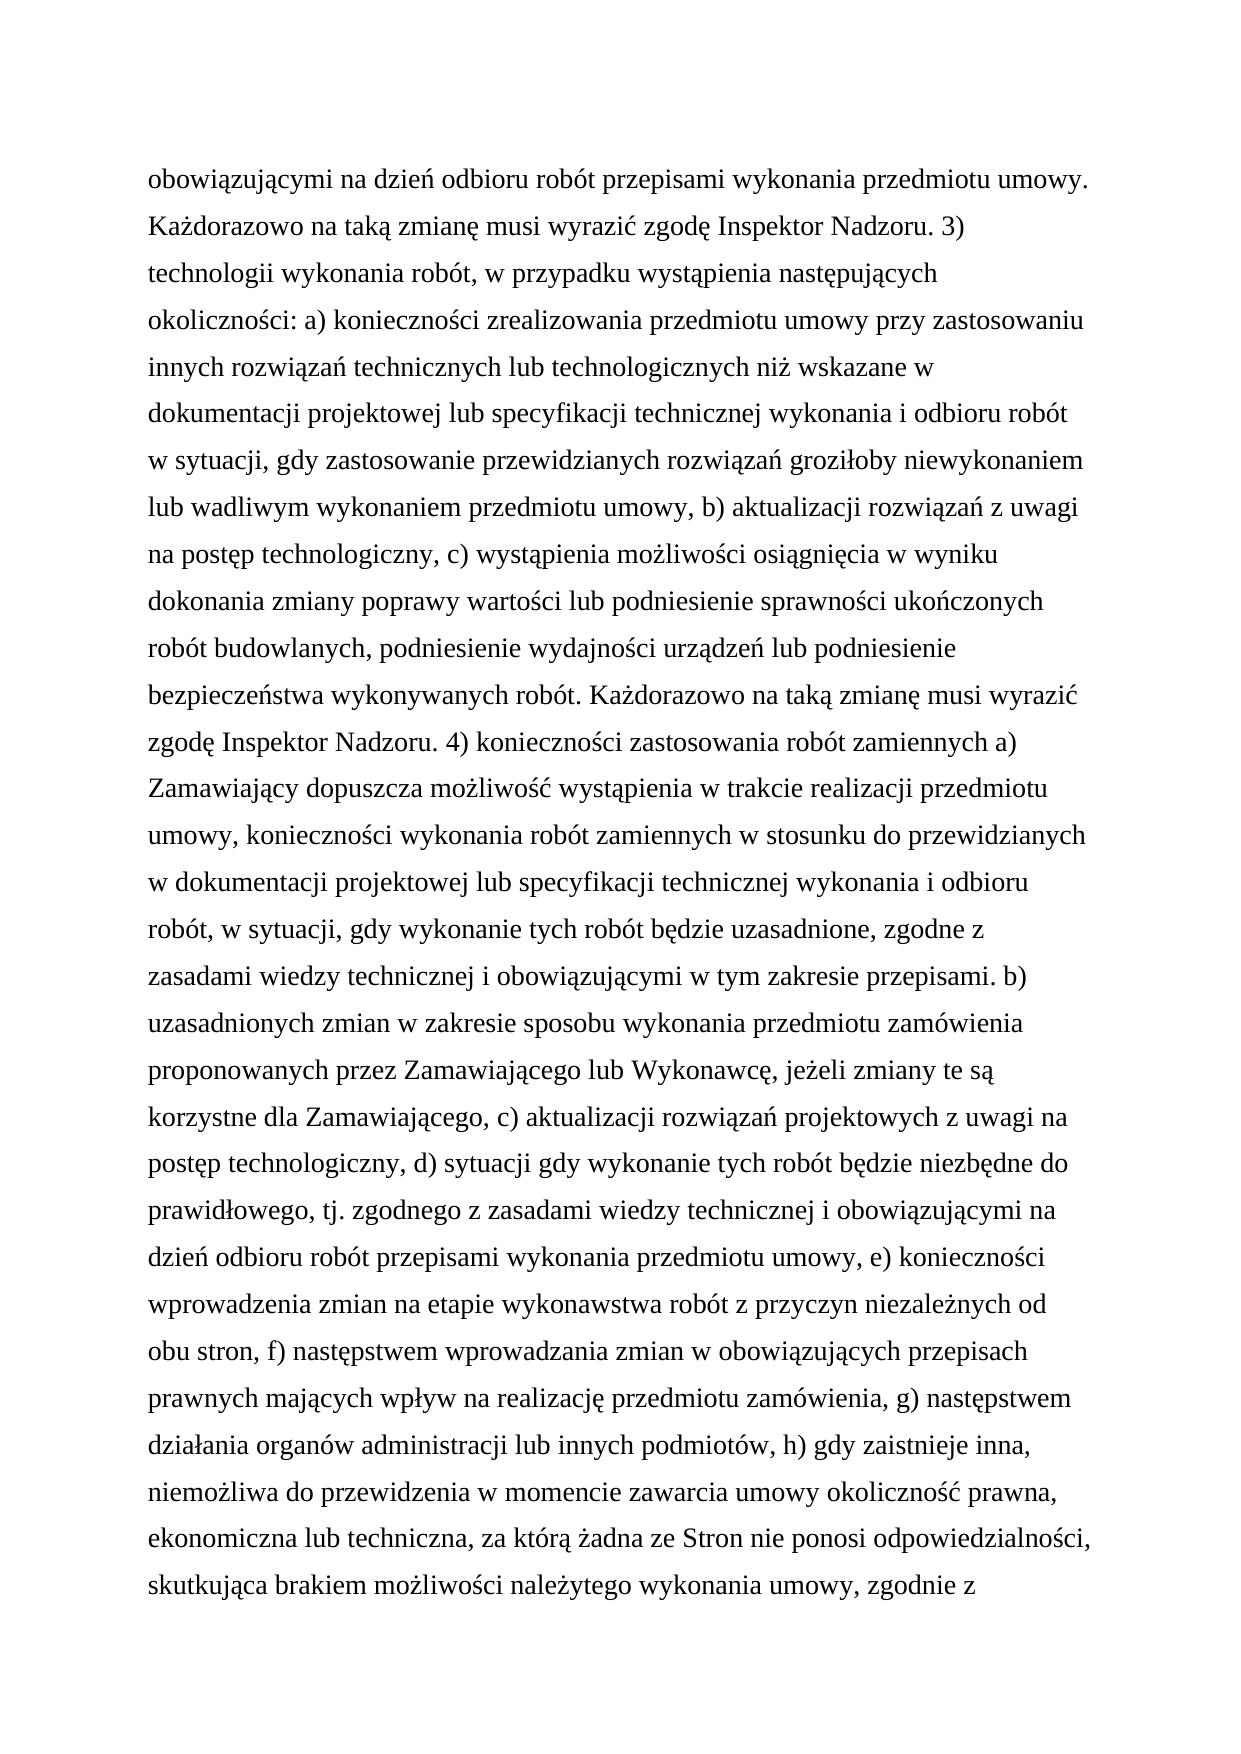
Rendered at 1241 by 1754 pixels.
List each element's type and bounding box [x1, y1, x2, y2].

text [148, 148, 1093, 1601]
